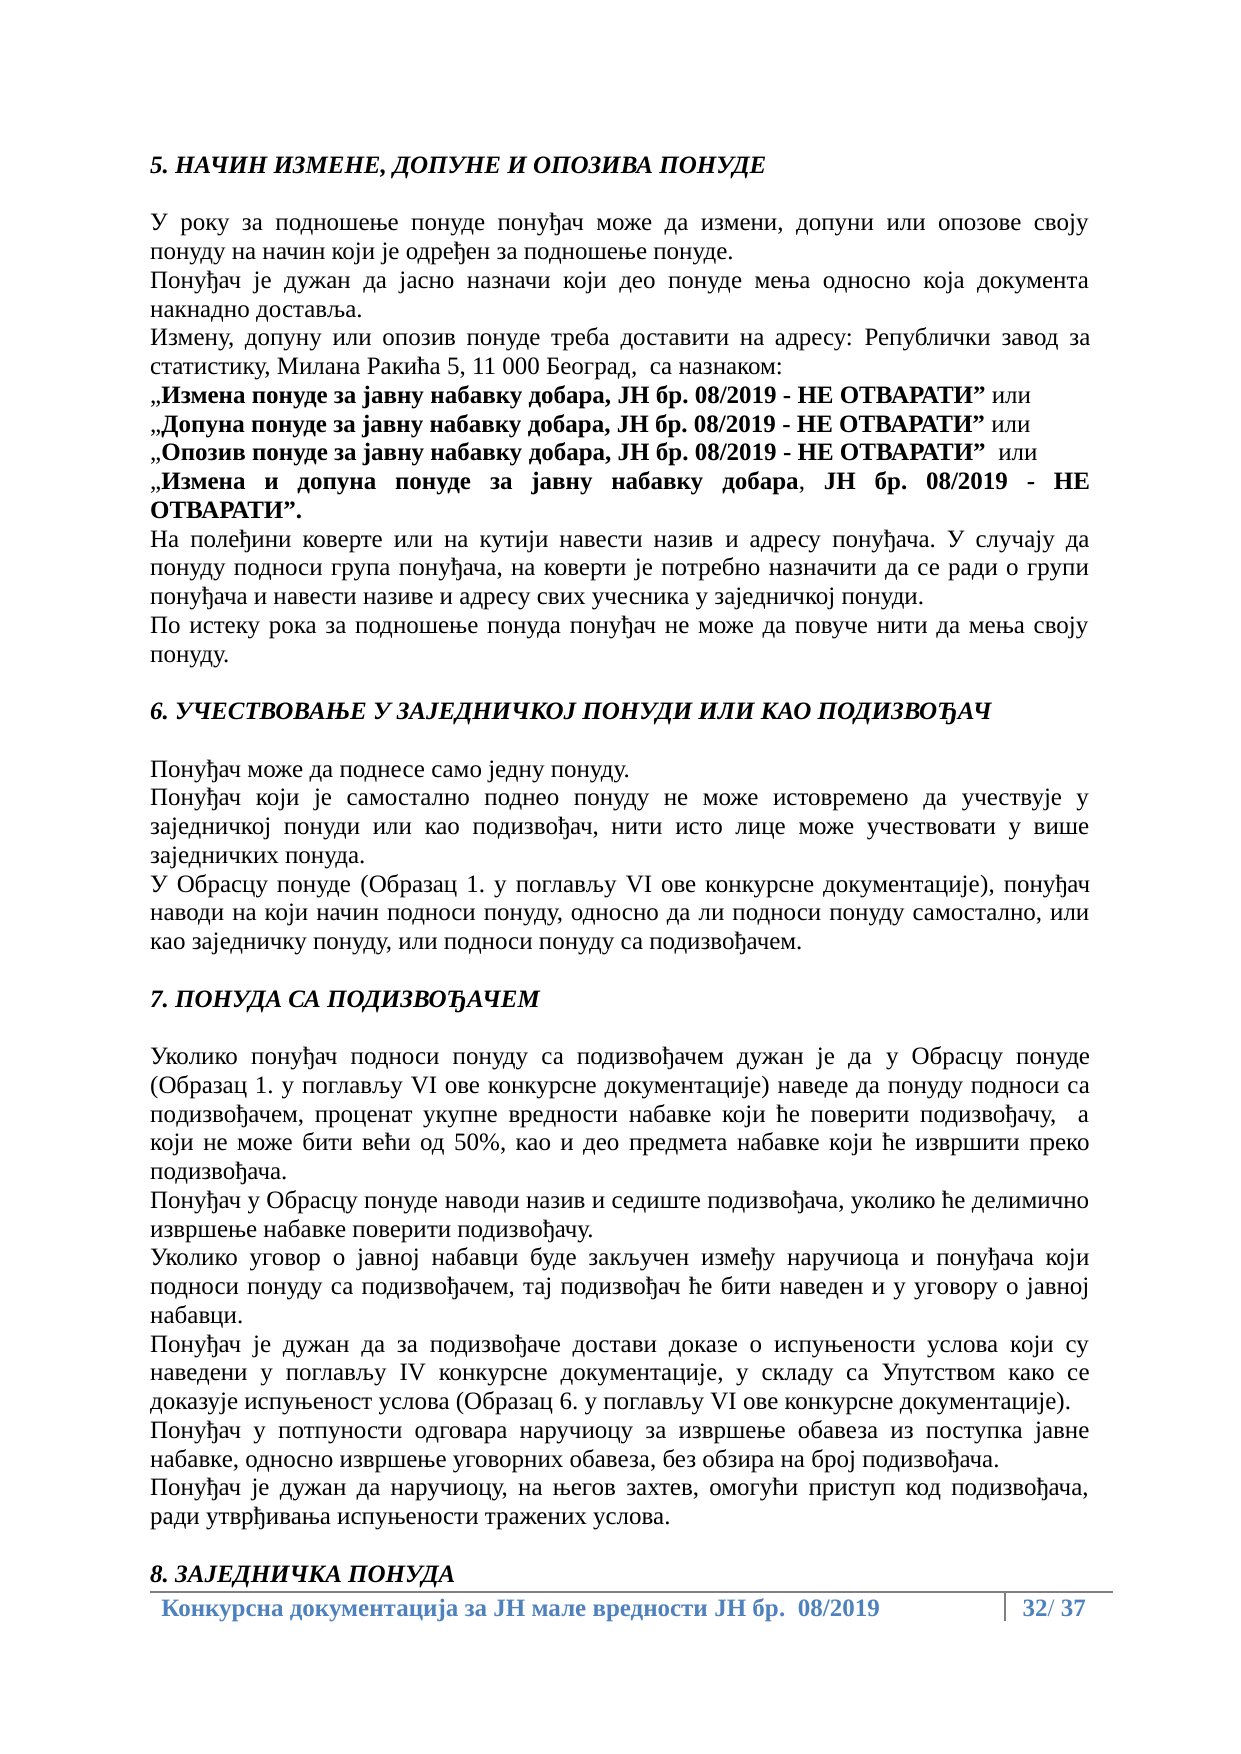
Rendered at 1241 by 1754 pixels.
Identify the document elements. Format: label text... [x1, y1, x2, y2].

text Измену, допуну или опозив понуде треба доставити на адресу: Републички завод за статистику, Милана Ракића 5, 11 000 Београд, са назнаком: [150, 322, 1090, 380]
text Понуђач је дужан да јасно назначи који део понуде мења односно која документа накнадно доставља. [150, 265, 1090, 322]
text Понуђач у потпуности одговара наручиоцу за извршење обавеза из поступка јавне набавке, односно извршење уговорних обавеза, без обзира на број подизвођача. [150, 1415, 1090, 1472]
text По истеку рока за подношење понуда понуђач не може да повуче нити да мења своју понуду. [150, 610, 1090, 667]
text У Обрасцу понуде (Образац 1. у поглављу VI ове конкурсне документације), понуђач наводи на који начин подноси понуду, односно да ли подноси понуду самостално, или као заједничку понуду, или подноси понуду са подизвођачем. [150, 869, 1090, 955]
text Понуђач може да поднесе само једну понуду. [150, 754, 1090, 782]
text „Измена и допуна понуде за јавну набавку добара, ЈН бр. 08/2019 - НЕ ОТВАРАТИ”. [150, 466, 1090, 524]
text Уколико понуђач подноси понуду са подизвођачем дужан је да у Обрасцу понуде (Образац 1. у поглављу VI ове конкурсне документације) наведе да понуду подноси са подизвођачем, проценат укупне вредности набавке који ће поверити подизвођачу, а који не може бити већи од 50%, као и део предмета набавке који ће извршити преко подизвођача. [150, 1041, 1090, 1185]
text „Измена понуде за јавну набавку добара, ЈН бр. 08/2019 - НЕ ОТВАРАТИ” или [150, 380, 1090, 409]
text 5. НАЧИН ИЗМЕНЕ, ДОПУНЕ И ОПОЗИВА ПОНУДЕ [150, 150, 1090, 179]
text Понуђач у Обрасцу понуде наводи назив и седиште подизвођача, уколико ће делимично извршење набавке поверити подизвођачу. [150, 1185, 1090, 1242]
text Уколико уговор о јавној набавци буде закључен између наручиоца и понуђача који подноси понуду са подизвођачем, тај подизвођач ће бити наведен и у уговору о јавној набавци. [150, 1242, 1090, 1329]
text „Опозив понуде за јавну набавку добара, ЈН бр. 08/2019 - НЕ ОТВАРАТИ” или [150, 437, 1090, 466]
text Понуђач је дужан да за подизвођаче достави доказе о испуњености услова који су наведени у поглављу IV конкурсне документације, у складу са Упутством како се доказује испуњеност услова (Образац 6. у поглављу VI ове конкурсне документације). [150, 1329, 1090, 1415]
text 7. ПОНУДА СА ПОДИЗВОЂАЧЕМ [150, 984, 1090, 1012]
text Понуђач је дужан да наручиоцу, на његов захтев, омогући приступ код подизвођача, ради утврђивања испуњености тражених услова. [150, 1472, 1090, 1530]
text На полеђини коверте или на кутији навести назив и адресу понуђача. У случају да понуду подноси група понуђача, на коверти је потребно назначити да се ради о групи понуђача и навести називе и адресу свих учесника у заједничкој понуди. [150, 524, 1090, 610]
text Понуђач који је самостално поднео понуду не може истовремено да учествује у заједничкој понуди или као подизвођач, нити исто лице може учествовати у више заједничких понуда. [150, 782, 1090, 869]
text У року за подношење понуде понуђач може да измени, допуни или опозове своју понуду на начин који је одређен за подношење понуде. [150, 207, 1090, 265]
text 6. УЧЕСТВОВАЊЕ У ЗАЈЕДНИЧКОЈ ПОНУДИ ИЛИ КАО ПОДИЗВОЂАЧ [150, 696, 1090, 725]
text 8. ЗАЈЕДНИЧКА ПОНУДА [150, 1559, 1090, 1587]
text „Допуна понуде за јавну набавку добара, ЈН бр. 08/2019 - НЕ ОТВАРАТИ” или [150, 409, 1090, 437]
